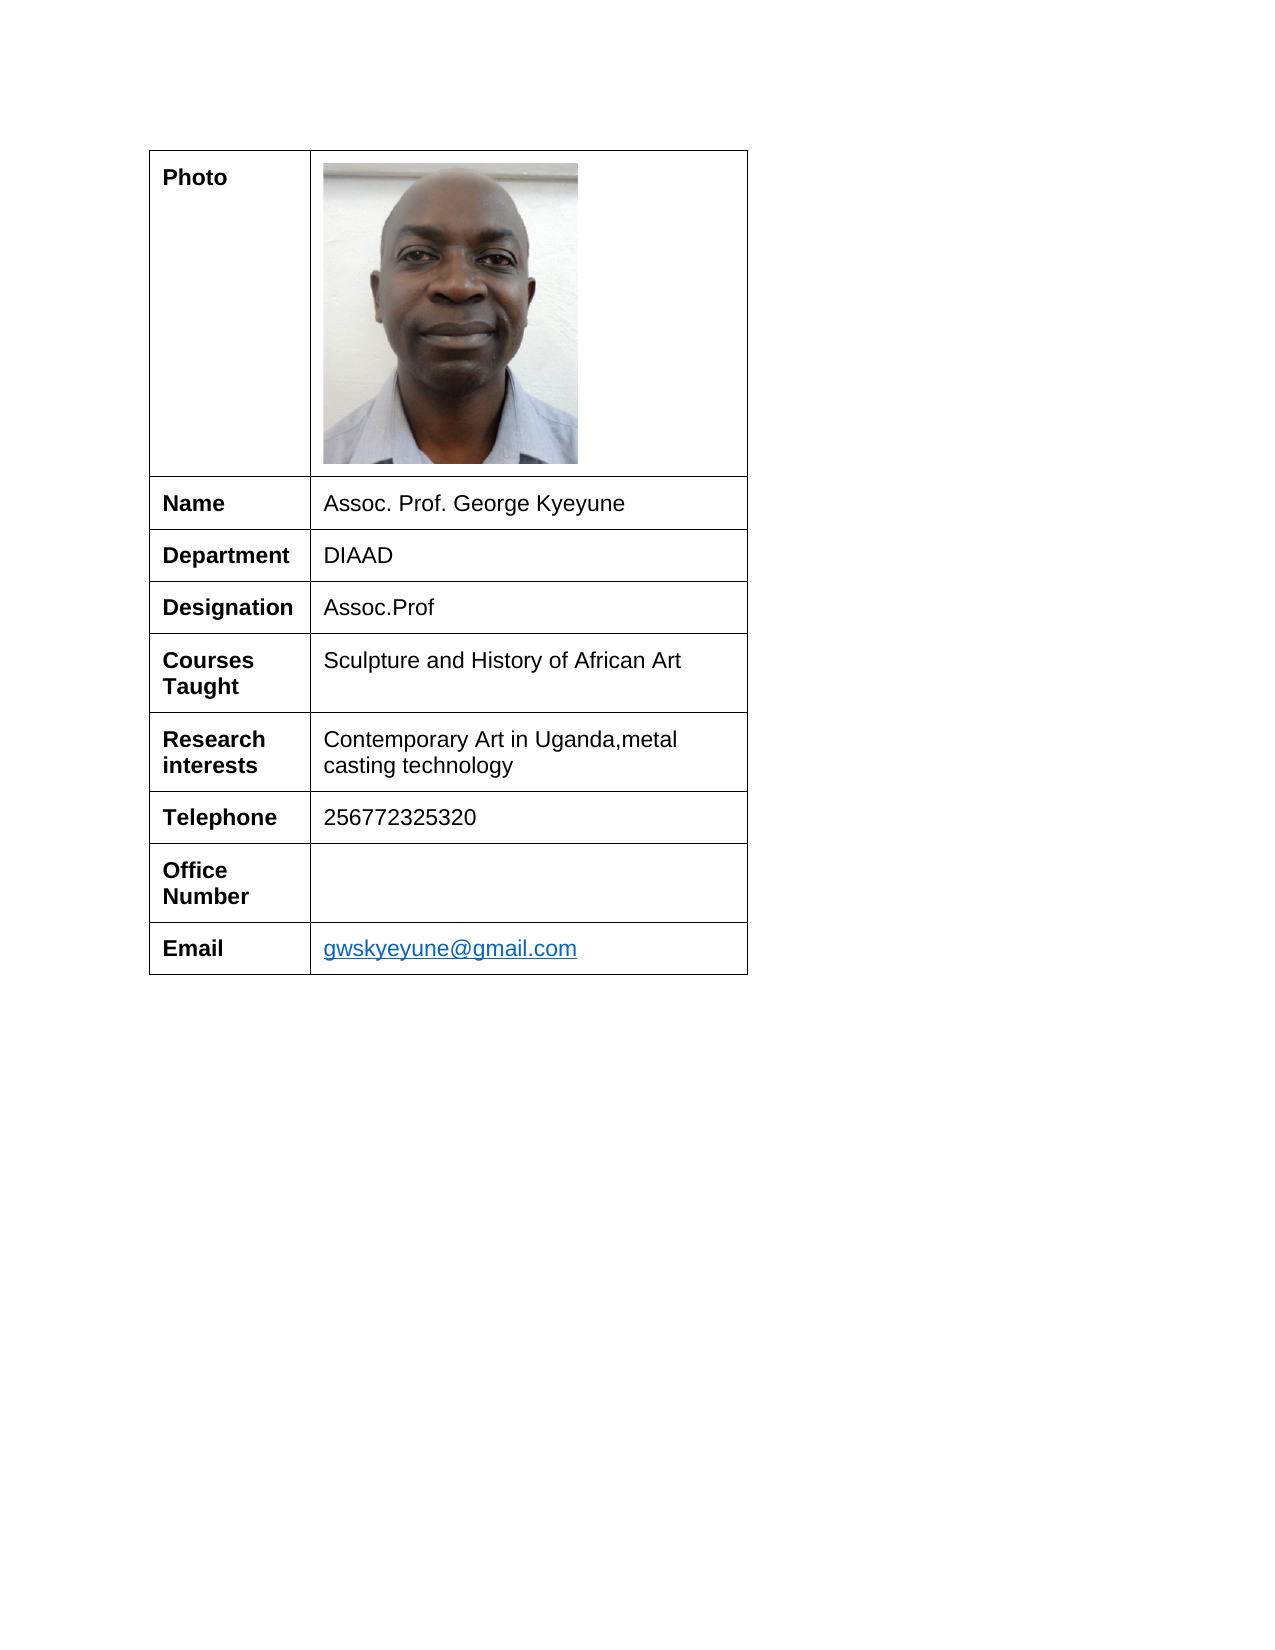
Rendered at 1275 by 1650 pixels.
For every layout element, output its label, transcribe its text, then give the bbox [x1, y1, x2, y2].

picture [323, 163, 578, 464]
table_cell Research interests [150, 713, 310, 791]
table_cell Assoc. Prof. George Kyeyune [311, 477, 747, 528]
table_cell Office Number [150, 844, 310, 922]
table_header [311, 151, 747, 476]
table_header Photo [150, 151, 310, 476]
table_cell Contemporary Art in Uganda,metal casting technology [311, 713, 747, 791]
table_cell Assoc.Prof [311, 582, 747, 633]
table_cell Courses Taught [150, 634, 310, 712]
table_cell Name [150, 477, 310, 528]
table_cell DIAAD [311, 530, 747, 581]
table_cell Email [150, 923, 310, 974]
table_cell Telephone [150, 792, 310, 843]
table_cell [311, 844, 747, 922]
table_cell Department [150, 530, 310, 581]
table_cell Designation [150, 582, 310, 633]
table_cell 256772325320 [311, 792, 747, 843]
table_cell gwskyeyune@gmail.com [311, 923, 747, 974]
table_cell Sculpture and History of African Art [311, 634, 747, 712]
